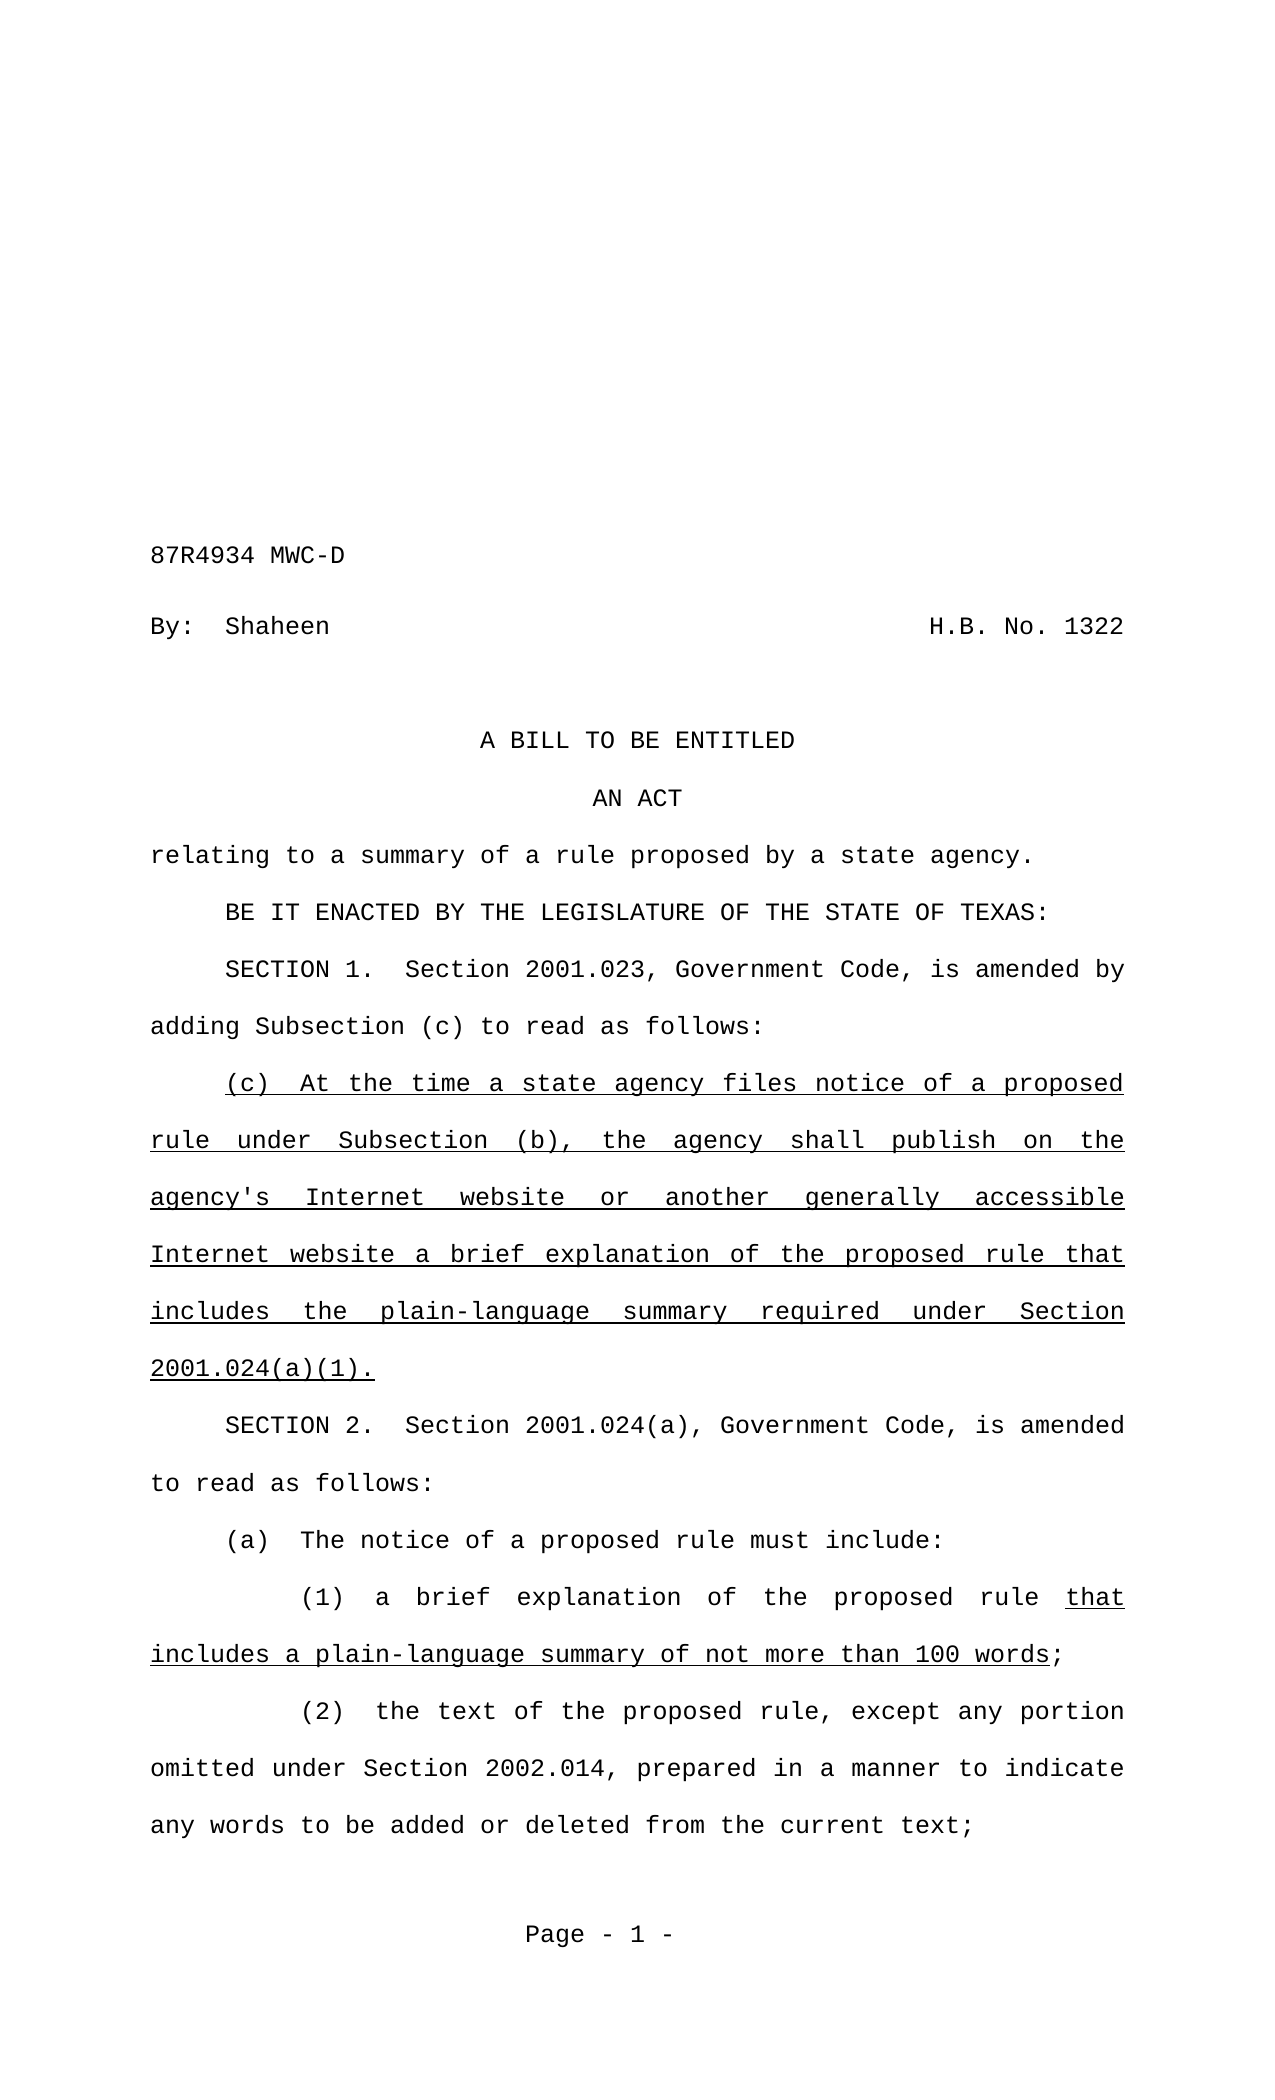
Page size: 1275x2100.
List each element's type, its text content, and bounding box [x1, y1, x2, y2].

text (1) a brief explanation of the proposed rule that includes a plain-language summary of not more than 100 words; [150, 1584, 1125, 1670]
text (2) the text of the proposed rule, except any portion omitted under Section 2002.014, prepared in a manner to indicate any words to be added or deleted from the current text; [150, 1698, 1125, 1841]
text SECTION 1. Section 2001.023, Government Code, is amended by adding Subsection (c) to read as follows: [150, 956, 1125, 1042]
text SECTION 2. Section 2001.024(a), Government Code, is amended to read as follows: [150, 1413, 1125, 1498]
text A BILL TO BE ENTITLED [150, 728, 1125, 756]
text 87R4934 MWC-D [150, 542, 1125, 571]
text By: Shaheen H.B. No. 1322 [150, 614, 1125, 642]
text (c) At the time a state agency files notice of a proposed rule under Subsection (b), the agency shall publish on the agency's Internet website or another generally accessible Internet website a brief explanation of the proposed rule that includes the plain-language summary required under Section 2001.024(a)(1). [150, 1267, 1125, 1322]
text (c) At the time a state agency files notice of a proposed rule under Subsection (b), the agency shall publish on the agency's Internet website or another generally accessible Internet website a brief explanation of the proposed rule that includes the plain-language summary required under Section 2001.024(a)(1). [150, 1070, 1125, 1151]
text (c) At the time a state agency files notice of a proposed rule under Subsection (b), the agency shall publish on the agency's Internet website or another generally accessible Internet website a brief explanation of the proposed rule that includes the plain-language summary required under Section 2001.024(a)(1). [150, 1152, 1125, 1208]
text relating to a summary of a rule proposed by a state agency. [150, 842, 1125, 871]
text (c) At the time a state agency files notice of a proposed rule under Subsection (b), the agency shall publish on the agency's Internet website or another generally accessible Internet website a brief explanation of the proposed rule that includes the plain-language summary required under Section 2001.024(a)(1). [150, 1210, 1125, 1265]
text BE IT ENACTED BY THE LEGISLATURE OF THE STATE OF TEXAS: [150, 899, 1125, 928]
text AN ACT [150, 785, 1125, 813]
text (c) At the time a state agency files notice of a proposed rule under Subsection (b), the agency shall publish on the agency's Internet website or another generally accessible Internet website a brief explanation of the proposed rule that includes the plain-language summary required under Section 2001.024(a)(1). [150, 1324, 1125, 1384]
text (a) The notice of a proposed rule must include: [150, 1527, 1125, 1556]
